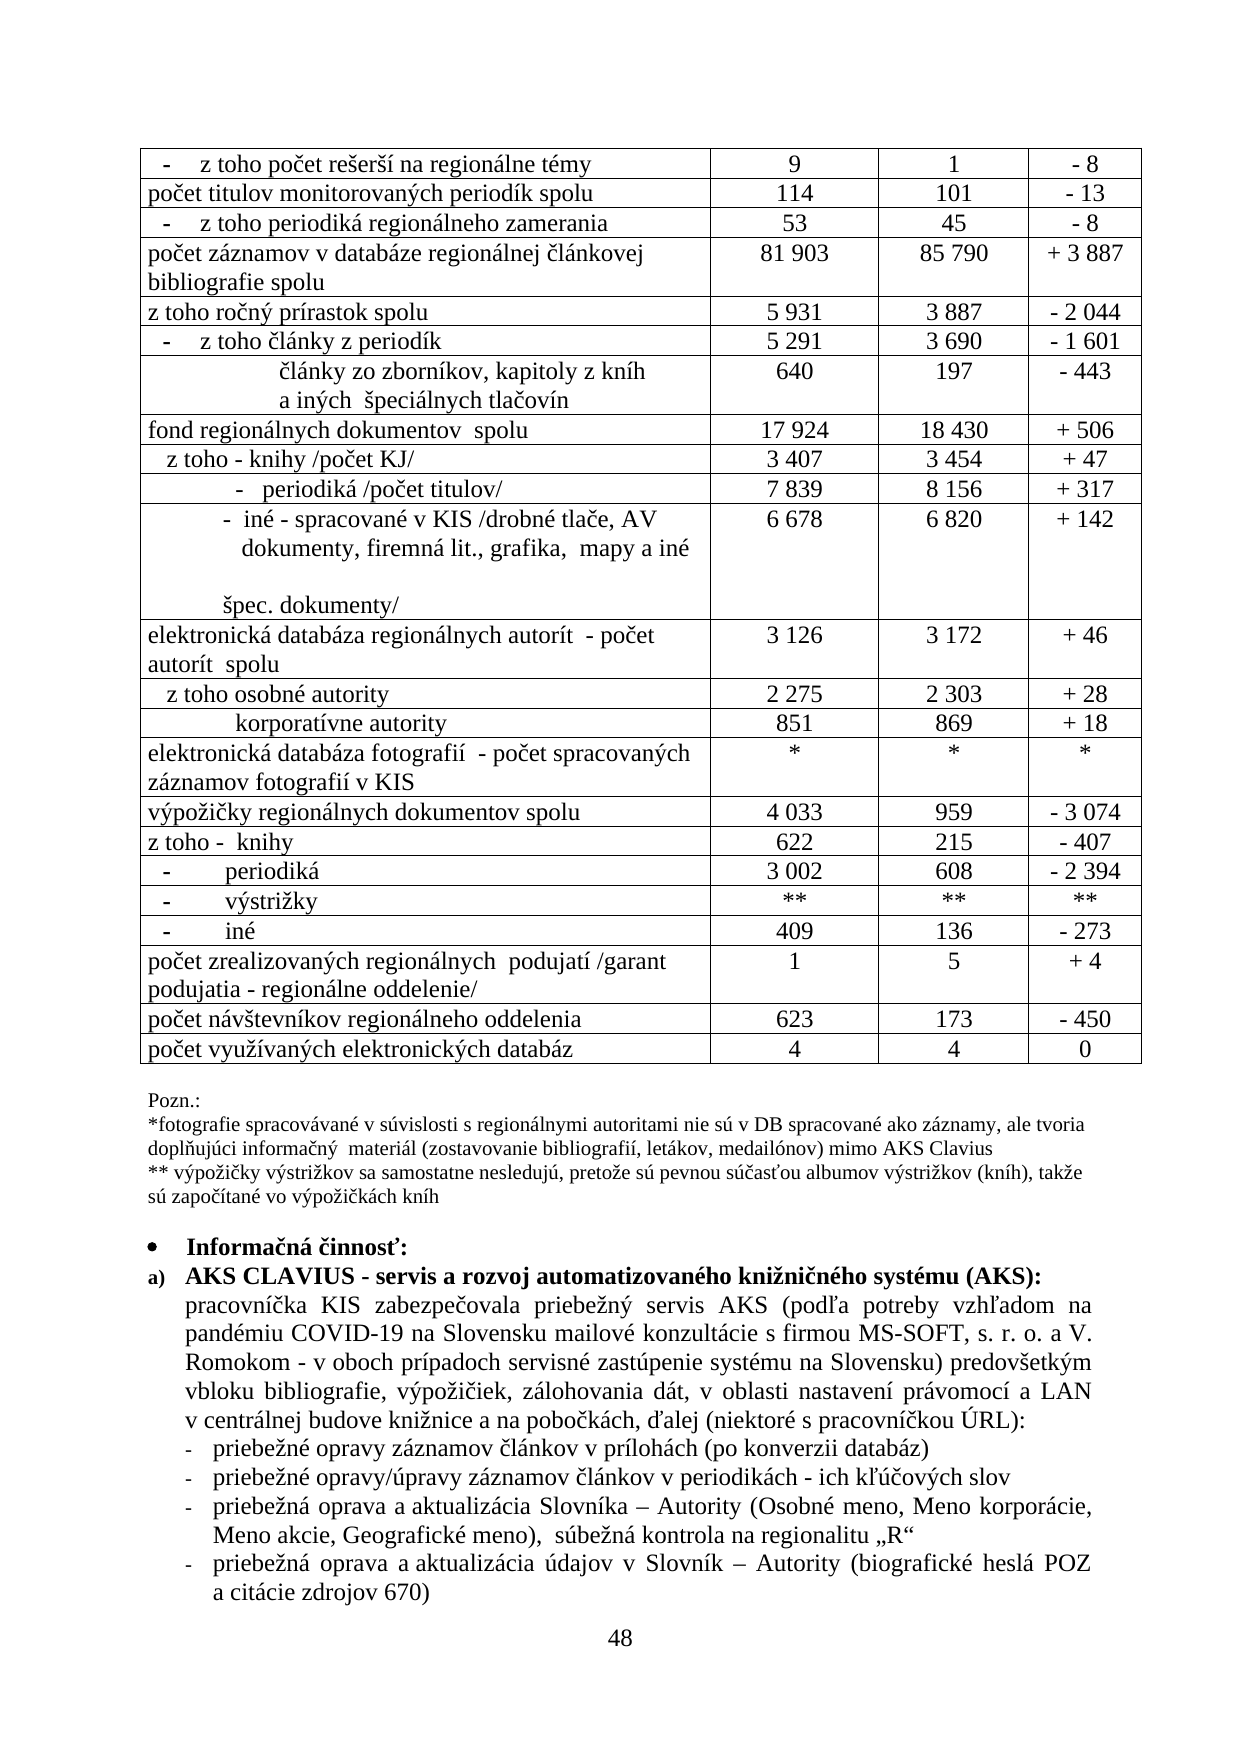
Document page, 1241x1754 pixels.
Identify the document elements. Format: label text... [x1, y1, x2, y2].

table_cell články zo zborníkov, kapitoly z kníh a iných špeciálnych tlačovín [141, 356, 710, 414]
table_cell počet návštevníkov regionálneho oddelenia [141, 1004, 710, 1033]
table_cell 18 430 [879, 415, 1028, 443]
text *fotografie spracovávané v súvislosti s regionálnymi autoritami nie sú v DB spracované ako záznamy, ale tvoria [148, 1112, 1093, 1136]
table_cell počet zrealizovaných regionálnych podujatí /garant podujatia - regionálne oddelenie/ [141, 946, 710, 1003]
list priebežné opravy záznamov článkov v prílohách (po konverzii databáz) [185, 1433, 1093, 1462]
table_cell z toho články z periodík [141, 326, 710, 355]
table_cell 17 924 [711, 415, 878, 443]
table_cell - 2 044 [1029, 297, 1141, 325]
table_cell * [879, 738, 1028, 796]
table_cell 623 [711, 1004, 878, 1033]
table_cell 215 [879, 827, 1028, 855]
table_cell 640 [711, 356, 878, 414]
table_cell 3 407 [711, 445, 878, 473]
table_cell + 28 [1029, 679, 1141, 707]
table_cell ** [879, 886, 1028, 915]
table_cell z toho ročný prírastok spolu [141, 297, 710, 325]
table_cell 6 820 [879, 504, 1028, 619]
table_cell 7 839 [711, 474, 878, 503]
table_cell 2 275 [711, 679, 878, 707]
table_cell 3 887 [879, 297, 1028, 325]
table_cell periodiká [141, 856, 710, 885]
text ** výpožičky výstrižkov sa samostatne nesledujú, pretože sú pevnou súčasťou albumov výstrižkov (kníh), takže [148, 1160, 1093, 1184]
table_cell - 2 394 [1029, 856, 1141, 885]
table_cell - 443 [1029, 356, 1141, 414]
table_cell 114 [711, 179, 878, 207]
table_cell 409 [711, 916, 878, 945]
table_cell 622 [711, 827, 878, 855]
table_cell 85 790 [879, 238, 1028, 296]
table_cell 53 [711, 208, 878, 237]
table_cell 3 690 [879, 326, 1028, 355]
table_cell ** [711, 886, 878, 915]
table_cell 197 [879, 356, 1028, 414]
table_cell - 8 [1029, 208, 1141, 237]
table_cell - 407 [1029, 827, 1141, 855]
table_cell počet využívaných elektronických databáz [141, 1034, 710, 1063]
table_cell 959 [879, 797, 1028, 826]
table_cell 8 156 [879, 474, 1028, 503]
list Informačná činnosť: [148, 1232, 1093, 1261]
table_cell 869 [879, 709, 1028, 737]
table_cell 6 678 [711, 504, 878, 619]
table_cell z toho periodiká regionálneho zamerania [141, 208, 710, 237]
table_cell iné [141, 916, 710, 945]
table_cell z toho osobné autority [141, 679, 710, 707]
text sú započítané vo výpožičkách kníh [148, 1184, 1093, 1208]
table_cell 5 291 [711, 326, 878, 355]
table_cell + 506 [1029, 415, 1141, 443]
table_cell 2 303 [879, 679, 1028, 707]
table_cell 0 [1029, 1034, 1141, 1063]
table_cell 136 [879, 916, 1028, 945]
table_cell elektronická databáza regionálnych autorít - počet autorít spolu [141, 620, 710, 678]
table_cell 81 903 [711, 238, 878, 296]
table_cell z toho - knihy [141, 827, 710, 855]
table_cell 4 [711, 1034, 878, 1063]
table_cell - periodiká /počet titulov/ [141, 474, 710, 503]
table_cell + 46 [1029, 620, 1141, 678]
list priebežná oprava a aktualizácia Slovníka – Autority (Osobné meno, Meno korporácie, Meno akcie, Geografické meno), súbežná kontrola na regionalitu „R“ [185, 1491, 1093, 1548]
table_cell - 8 [1029, 149, 1141, 177]
table_cell 173 [879, 1004, 1028, 1033]
table_cell 45 [879, 208, 1028, 237]
table_cell výpožičky regionálnych dokumentov spolu [141, 797, 710, 826]
table_cell 851 [711, 709, 878, 737]
table_cell 4 [879, 1034, 1028, 1063]
table_cell korporatívne autority [141, 709, 710, 737]
table_cell 4 033 [711, 797, 878, 826]
table_cell - iné - spracované v KIS /drobné tlače, AV dokumenty, firemná lit., grafika, mapy a iné špec. dokumenty/ [141, 504, 710, 619]
list priebežné opravy/úpravy záznamov článkov v periodikách - ich kľúčových slov [185, 1462, 1093, 1491]
table_cell 3 454 [879, 445, 1028, 473]
table_cell 101 [879, 179, 1028, 207]
table_cell 608 [879, 856, 1028, 885]
table_cell 5 [879, 946, 1028, 1003]
table_cell - 13 [1029, 179, 1141, 207]
table_cell 9 [711, 149, 878, 177]
table_cell 1 [711, 946, 878, 1003]
list AKS CLAVIUS - servis a rozvoj automatizovaného knižničného systému (AKS): [148, 1261, 1093, 1290]
table_cell + 47 [1029, 445, 1141, 473]
text doplňujúci informačný materiál (zostavovanie bibliografií, letákov, medailónov) mimo AKS Clavius [148, 1136, 1093, 1160]
table_cell 3 002 [711, 856, 878, 885]
table_cell - 450 [1029, 1004, 1141, 1033]
table_cell - 3 074 [1029, 797, 1141, 826]
table_cell * [1029, 738, 1141, 796]
list priebežná oprava a aktualizácia údajov v Slovník – Autority (biografické heslá POZ a citácie zdrojov 670) [185, 1548, 1093, 1606]
table_cell - 1 601 [1029, 326, 1141, 355]
table_cell 1 [879, 149, 1028, 177]
table_cell * [711, 738, 878, 796]
text Pozn.: [148, 1088, 1093, 1112]
table_cell výstrižky [141, 886, 710, 915]
table_cell z toho počet rešerší na regionálne témy [141, 149, 710, 177]
table_cell 5 931 [711, 297, 878, 325]
table_cell + 317 [1029, 474, 1141, 503]
table_cell + 142 [1029, 504, 1141, 619]
table_cell 3 126 [711, 620, 878, 678]
table_cell + 3 887 [1029, 238, 1141, 296]
table_cell počet titulov monitorovaných periodík spolu [141, 179, 710, 207]
table_cell elektronická databáza fotografií - počet spracovaných záznamov fotografií v KIS [141, 738, 710, 796]
table_cell fond regionálnych dokumentov spolu [141, 415, 710, 443]
text pracovníčka KIS zabezpečovala priebežný servis AKS (podľa potreby vzhľadom na pandémiu COVID-19 na Slovensku mailové konzultácie s firmou MS-SOFT, s. r. o. a V. Romokom - v oboch prípadoch servisné zastúpenie systému na Slovensku) predovšetkým vbloku bibliografie, výpožičiek, zálohovania dát, v oblasti nastavení právomocí a LAN v centrálnej budove knižnice a na pobočkách, ďalej (niektoré s pracovníčkou ÚRL): [185, 1290, 1093, 1433]
table_cell 3 172 [879, 620, 1028, 678]
table_cell z toho - knihy /počet KJ/ [141, 445, 710, 473]
table_cell počet záznamov v databáze regionálnej článkovej bibliografie spolu [141, 238, 710, 296]
table_cell + 18 [1029, 709, 1141, 737]
table_cell + 4 [1029, 946, 1141, 1003]
table_cell ** [1029, 886, 1141, 915]
table_cell - 273 [1029, 916, 1141, 945]
